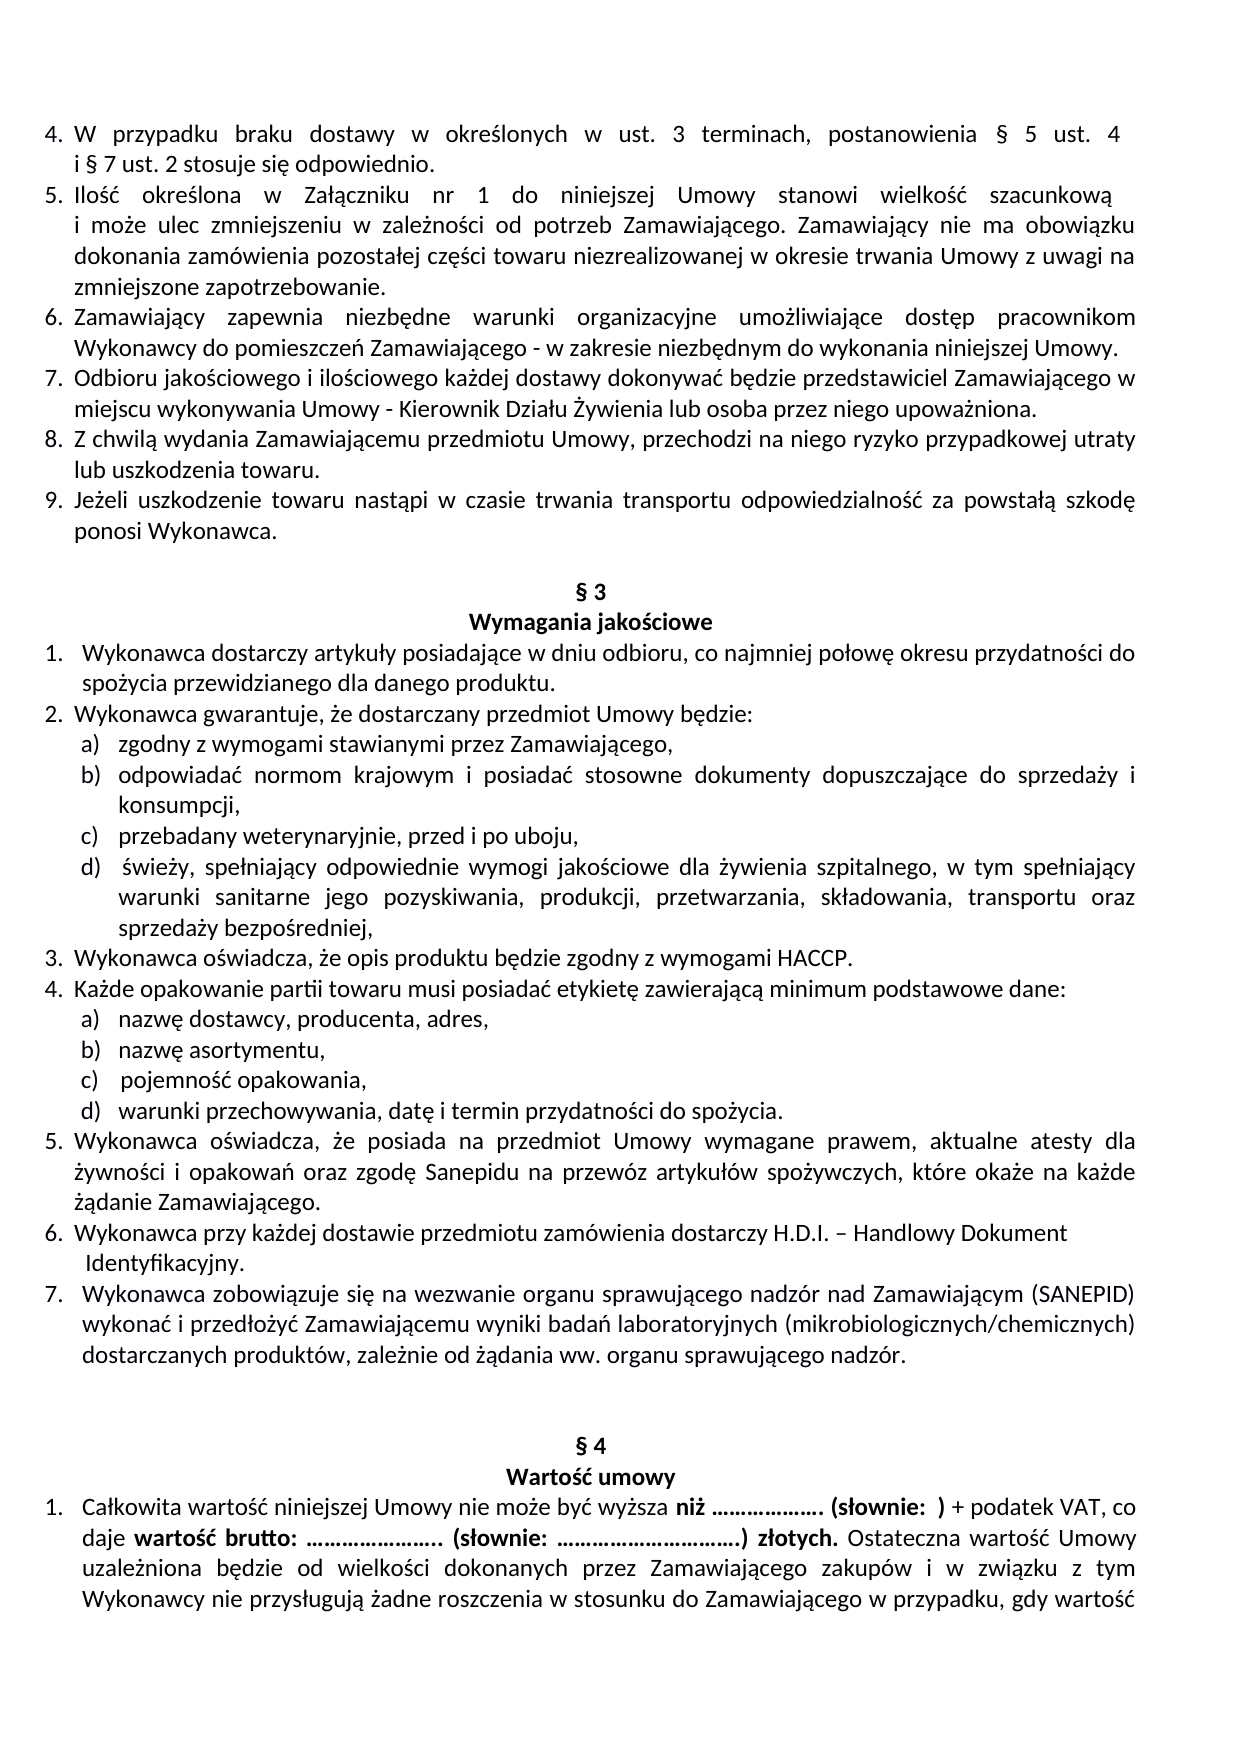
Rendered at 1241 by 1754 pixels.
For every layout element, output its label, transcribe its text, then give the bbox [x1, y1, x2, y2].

text Wartość umowy [44, 1461, 1137, 1492]
list przebadany weterynaryjnie, przed i po uboju, [81, 820, 1137, 851]
list Odbioru jakościowego i ilościowego każdej dostawy dokonywać będzie przedstawiciel Zamawiającego w miejscu wykonywania Umowy - Kierownik Działu Żywienia lub osoba przez niego upoważniona. [44, 362, 1137, 423]
list nazwę asortymentu, [81, 1034, 1137, 1064]
list odpowiadać normom krajowym i posiadać stosowne dokumenty dopuszczające do sprzedaży i konsumpcji, [81, 759, 1137, 820]
list Wykonawca oświadcza, że opis produktu będzie zgodny z wymogami HACCP. [44, 942, 1137, 973]
list Każde opakowanie partii towaru musi posiadać etykietę zawierającą minimum podstawowe dane: [44, 973, 1137, 1003]
text Identyfikacyjny. [74, 1247, 1137, 1278]
list Jeżeli uszkodzenie towaru nastąpi w czasie trwania transportu odpowiedzialność za powstałą szkodę ponosi Wykonawca. [44, 484, 1137, 545]
list Ilość określona w Załączniku nr 1 do niniejszej Umowy stanowi wielkość szacunkową i może ulec zmniejszeniu w zależności od potrzeb Zamawiającego. Zamawiający nie ma obowiązku dokonania zamówienia pozostałej części towaru niezrealizowanej w okresie trwania Umowy z uwagi na zmniejszone zapotrzebowanie. [44, 179, 1137, 301]
list Wykonawca oświadcza, że posiada na przedmiot Umowy wymagane prawem, aktualne atesty dla żywności i opakowań oraz zgodę Sanepidu na przewóz artykułów spożywczych, które okaże na każde żądanie Zamawiającego. [44, 1125, 1137, 1217]
list Wykonawca przy każdej dostawie przedmiotu zamówienia dostarczy H.D.I. – Handlowy Dokument [44, 1217, 1137, 1247]
list W przypadku braku dostawy w określonych w ust. 3 terminach, postanowienia § 5 ust. 4 i § 7 ust. 2 stosuje się odpowiednio. [44, 118, 1137, 179]
list warunki przechowywania, datę i termin przydatności do spożycia. [81, 1095, 1137, 1125]
text § 4 [44, 1431, 1137, 1461]
list nazwę dostawcy, producenta, adres, [81, 1003, 1137, 1034]
list Z chwilą wydania Zamawiającemu przedmiotu Umowy, przechodzi na niego ryzyko przypadkowej utraty lub uszkodzenia towaru. [44, 423, 1137, 484]
list Wykonawca dostarczy artykuły posiadające w dniu odbioru, co najmniej połowę okresu przydatności do spożycia przewidzianego dla danego produktu. [44, 637, 1137, 698]
list Wykonawca gwarantuje, że dostarczany przedmiot Umowy będzie: [44, 698, 1137, 728]
text Wymagania jakościowe [44, 606, 1137, 637]
list pojemność opakowania, [81, 1064, 1137, 1095]
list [44, 1492, 1137, 1614]
list zgodny z wymogami stawianymi przez Zamawiającego, [81, 728, 1137, 759]
list Zamawiający zapewnia niezbędne warunki organizacyjne umożliwiające dostęp pracownikom Wykonawcy do pomieszczeń Zamawiającego - w zakresie niezbędnym do wykonania niniejszej Umowy. [44, 301, 1137, 362]
list Wykonawca zobowiązuje się na wezwanie organu sprawującego nadzór nad Zamawiającym (SANEPID) wykonać i przedłożyć Zamawiającemu wyniki badań laboratoryjnych (mikrobiologicznych/chemicznych) dostarczanych produktów, zależnie od żądania ww. organu sprawującego nadzór. [44, 1278, 1137, 1369]
text § 3 [44, 576, 1137, 606]
list świeży, spełniający odpowiednie wymogi jakościowe dla żywienia szpitalnego, w tym spełniający warunki sanitarne jego pozyskiwania, produkcji, przetwarzania, składowania, transportu oraz sprzedaży bezpośredniej, [81, 851, 1137, 942]
